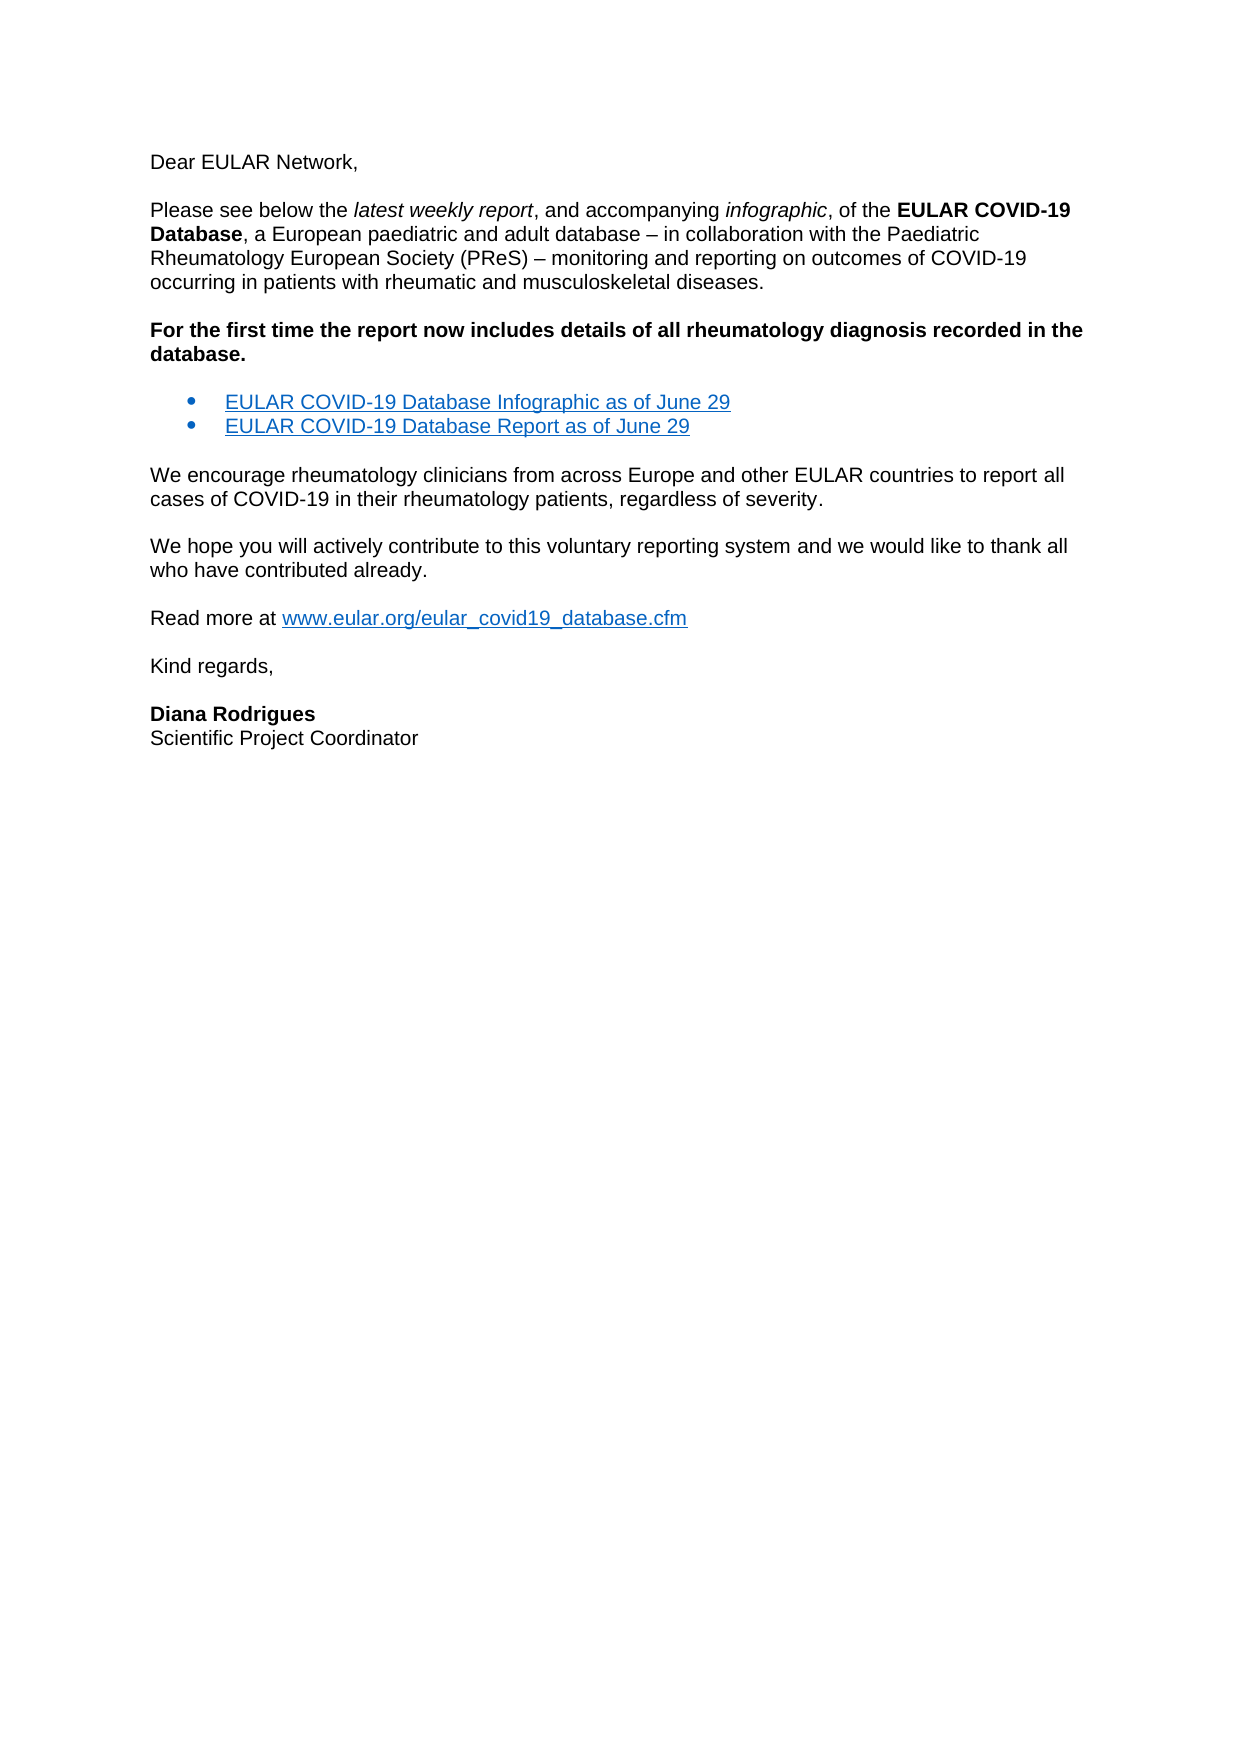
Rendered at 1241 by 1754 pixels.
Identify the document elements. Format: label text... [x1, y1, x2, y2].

text Kind regards, [150, 654, 1090, 678]
list EULAR COVID-19 Database Infographic as of June 29 [187, 389, 1090, 414]
text Read more at www.eular.org/eular_covid19_database.cfm [150, 606, 1090, 630]
text Diana Rodrigues Scientific Project Coordinator [150, 702, 1090, 750]
text Please see below the latest weekly report, and accompanying infographic, of the EULAR COVID-19 Database, a European paediatric and adult database – in collaboration with the Paediatric Rheumatology European Society (PReS) – monitoring and reporting on outcomes of COVID-19 occurring in patients with rheumatic and musculoskeletal diseases. [150, 198, 1090, 294]
text We encourage rheumatology clinicians from across Europe and other EULAR countries to report all cases of COVID-19 in their rheumatology patients, regardless of severity. [150, 462, 1090, 510]
text For the first time the report now includes details of all rheumatology diagnosis recorded in the database. [150, 318, 1090, 366]
text Dear EULAR Network, [150, 150, 1090, 174]
list EULAR COVID-19 Database Report as of June 29 [187, 414, 1090, 438]
text We hope you will actively contribute to this voluntary reporting system and we would like to thank all who have contributed already. [150, 534, 1090, 582]
